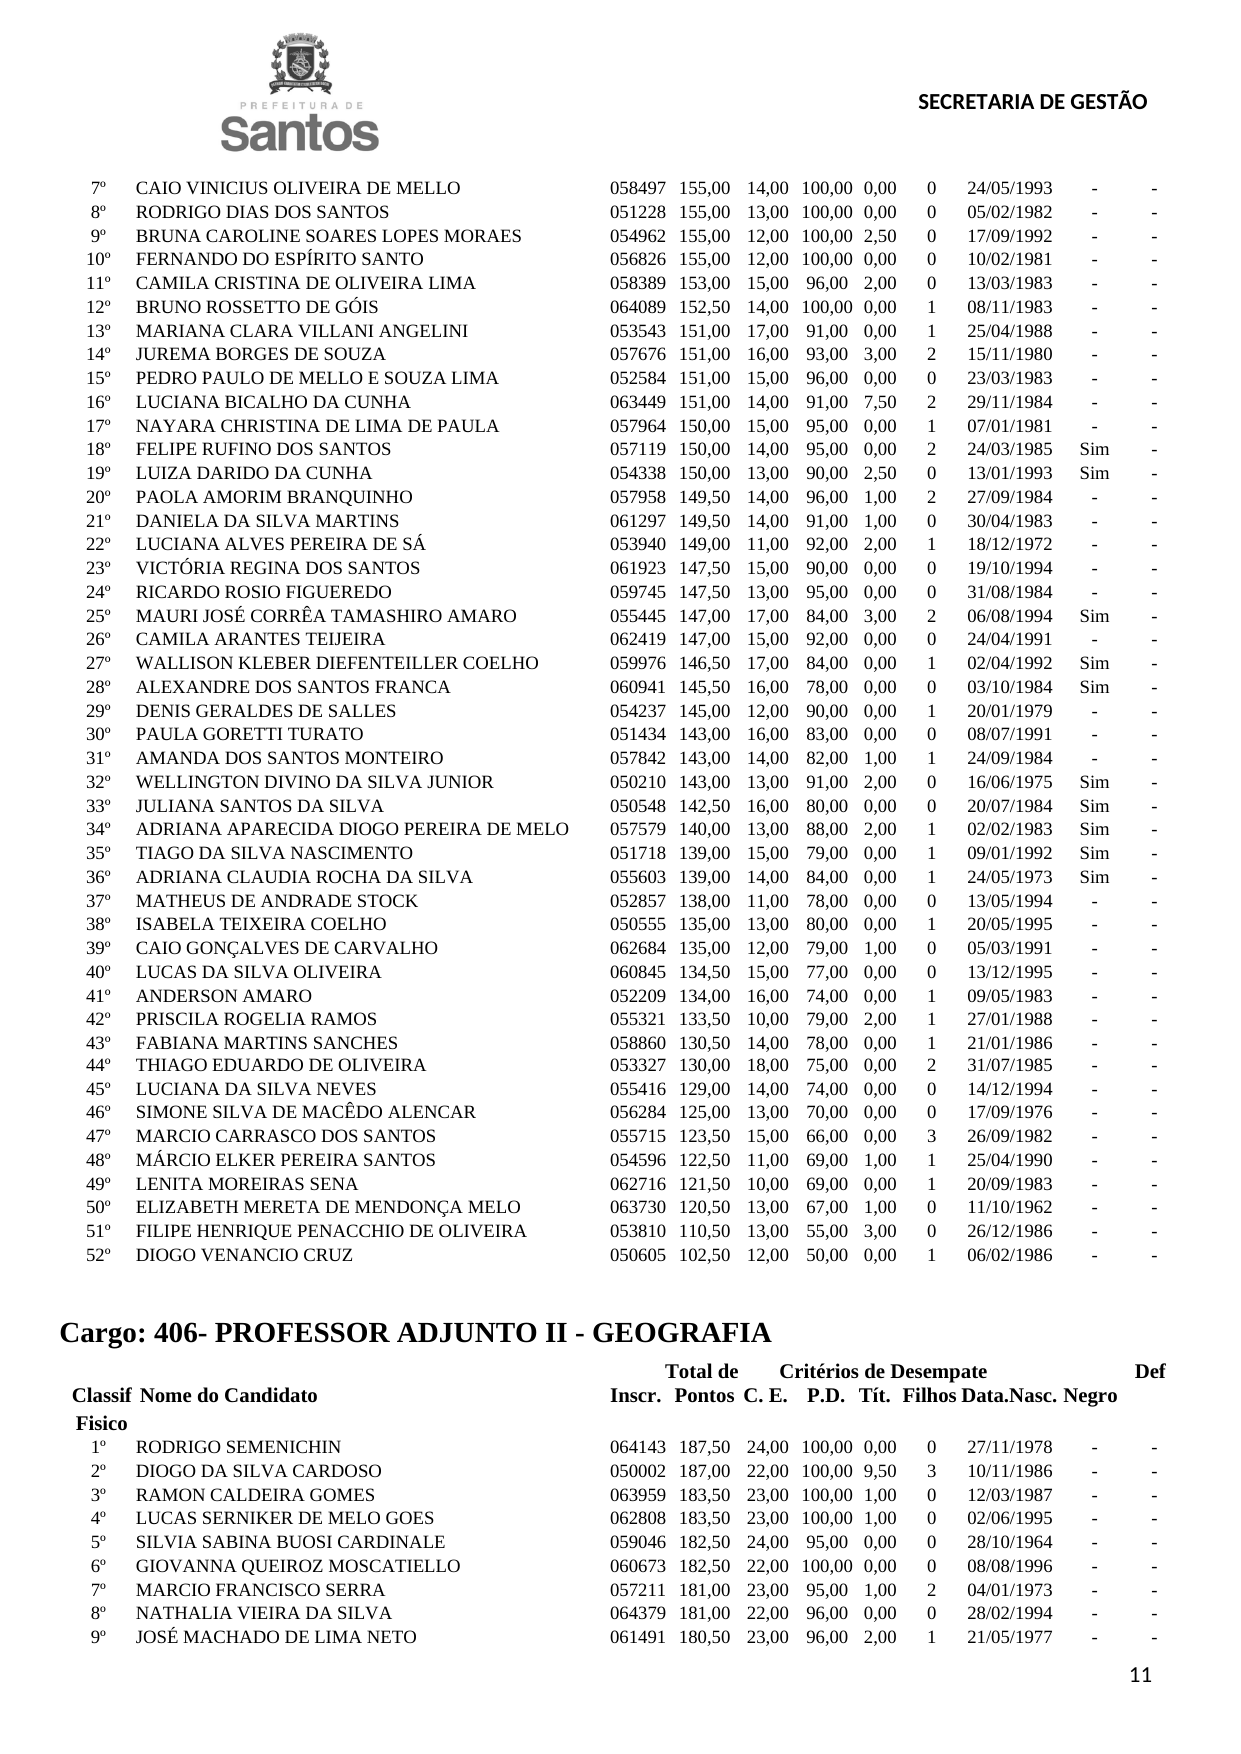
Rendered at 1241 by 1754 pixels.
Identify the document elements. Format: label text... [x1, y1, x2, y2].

text 7º CAIO VINICIUS OLIVEIRA DE MELLO 058497 155,00 14,00 100,00 0,00 0 24/05/1993 - - [59, 177, 1152, 199]
text 41º ANDERSON AMARO 052209 134,00 16,00 74,00 0,00 1 09/05/1983 - - [59, 984, 1152, 1006]
text 9º JOSÉ MACHADO DE LIMA NETO 061491 180,50 23,00 96,00 2,00 1 21/05/1977 - - [59, 1626, 1152, 1648]
text 26º CAMILA ARANTES TEIJEIRA 062419 147,00 15,00 92,00 0,00 0 24/04/1991 - - [59, 628, 1152, 650]
text 2º DIOGO DA SILVA CARDOSO 050002 187,00 22,00 100,00 9,50 3 10/11/1986 - - [59, 1460, 1152, 1481]
text 50º ELIZABETH MERETA DE MENDONÇA MELO 063730 120,50 13,00 67,00 1,00 0 11/10/1962 - - [59, 1196, 1152, 1218]
text Classif Nome do Candidato Inscr. Pontos C. E. P.D. Tít. Filhos Data.Nasc. Negro Fisico [59, 1383, 1152, 1436]
text 8º NATHALIA VIEIRA DA SILVA 064379 181,00 22,00 96,00 0,00 0 28/02/1994 - - [59, 1602, 1152, 1624]
text Cargo: 406- PROFESSOR ADJUNTO II - GEOGRAFIA [59, 1316, 1152, 1349]
text 51º FILIPE HENRIQUE PENACCHIO DE OLIVEIRA 053810 110,50 13,00 55,00 3,00 0 26/12/1986 - - [59, 1220, 1152, 1241]
text 1º RODRIGO SEMENICHIN 064143 187,50 24,00 100,00 0,00 0 27/11/1978 - - [59, 1436, 1152, 1458]
text 47º MARCIO CARRASCO DOS SANTOS 055715 123,50 15,00 66,00 0,00 3 26/09/1982 - - [59, 1125, 1152, 1146]
text 7º MARCIO FRANCISCO SERRA 057211 181,00 23,00 95,00 1,00 2 04/01/1973 - - [59, 1578, 1152, 1600]
text 3º RAMON CALDEIRA GOMES 063959 183,50 23,00 100,00 1,00 0 12/03/1987 - - [59, 1483, 1152, 1505]
text 38º ISABELA TEIXEIRA COELHO 050555 135,00 13,00 80,00 0,00 1 20/05/1995 - - [59, 913, 1152, 935]
text 4º LUCAS SERNIKER DE MELO GOES 062808 183,50 23,00 100,00 1,00 0 02/06/1995 - - [59, 1507, 1152, 1529]
text 39º CAIO GONÇALVES DE CARVALHO 062684 135,00 12,00 79,00 1,00 0 05/03/1991 - - [59, 937, 1152, 959]
text 21º DANIELA DA SILVA MARTINS 061297 149,50 14,00 91,00 1,00 0 30/04/1983 - - [59, 509, 1152, 531]
text 5º SILVIA SABINA BUOSI CARDINALE 059046 182,50 24,00 95,00 0,00 0 28/10/1964 - - [59, 1531, 1152, 1553]
text 30º PAULA GORETTI TURATO 051434 143,00 16,00 83,00 0,00 0 08/07/1991 - - [59, 723, 1152, 745]
text 18º FELIPE RUFINO DOS SANTOS 057119 150,00 14,00 95,00 0,00 2 24/03/1985 Sim - [59, 438, 1152, 460]
text 24º RICARDO ROSIO FIGUEREDO 059745 147,50 13,00 95,00 0,00 0 31/08/1984 - - [59, 581, 1152, 602]
text 8º RODRIGO DIAS DOS SANTOS 051228 155,00 13,00 100,00 0,00 0 05/02/1982 - - [59, 201, 1152, 222]
text 36º ADRIANA CLAUDIA ROCHA DA SILVA 055603 139,00 14,00 84,00 0,00 1 24/05/1973 Sim - [59, 866, 1152, 887]
text 11º CAMILA CRISTINA DE OLIVEIRA LIMA 058389 153,00 15,00 96,00 2,00 0 13/03/1983 - - [59, 272, 1152, 294]
text 14º JUREMA BORGES DE SOUZA 057676 151,00 16,00 93,00 3,00 2 15/11/1980 - - [59, 343, 1152, 365]
text 40º LUCAS DA SILVA OLIVEIRA 060845 134,50 15,00 77,00 0,00 0 13/12/1995 - - [59, 961, 1152, 982]
text 27º WALLISON KLEBER DIEFENTEILLER COELHO 059976 146,50 17,00 84,00 0,00 1 02/04/1992 Sim - [59, 652, 1152, 674]
text 22º LUCIANA ALVES PEREIRA DE SÁ 053940 149,00 11,00 92,00 2,00 1 18/12/1972 - - [59, 533, 1152, 555]
text 12º BRUNO ROSSETTO DE GÓIS 064089 152,50 14,00 100,00 0,00 1 08/11/1983 - - [59, 296, 1152, 317]
text 19º LUIZA DARIDO DA CUNHA 054338 150,00 13,00 90,00 2,50 0 13/01/1993 Sim - [59, 462, 1152, 484]
text 42º PRISCILA ROGELIA RAMOS 055321 133,50 10,00 79,00 2,00 1 27/01/1988 - - [59, 1008, 1152, 1030]
text 35º TIAGO DA SILVA NASCIMENTO 051718 139,00 15,00 79,00 0,00 1 09/01/1992 Sim - [59, 842, 1152, 864]
text 25º MAURI JOSÉ CORRÊA TAMASHIRO AMARO 055445 147,00 17,00 84,00 3,00 2 06/08/1994 Sim - [59, 604, 1152, 626]
text 34º ADRIANA APARECIDA DIOGO PEREIRA DE MELO 057579 140,00 13,00 88,00 2,00 1 02/02/1983 Sim - [59, 818, 1152, 840]
text 9º BRUNA CAROLINE SOARES LOPES MORAES 054962 155,00 12,00 100,00 2,50 0 17/09/1992 - - [59, 224, 1152, 246]
text 28º ALEXANDRE DOS SANTOS FRANCA 060941 145,50 16,00 78,00 0,00 0 03/10/1984 Sim - [59, 676, 1152, 697]
text 13º MARIANA CLARA VILLANI ANGELINI 053543 151,00 17,00 91,00 0,00 1 25/04/1988 - - [59, 319, 1152, 341]
text 20º PAOLA AMORIM BRANQUINHO 057958 149,50 14,00 96,00 1,00 2 27/09/1984 - - [59, 486, 1152, 507]
text 15º PEDRO PAULO DE MELLO E SOUZA LIMA 052584 151,00 15,00 96,00 0,00 0 23/03/1983 - - [59, 367, 1152, 389]
text 45º LUCIANA DA SILVA NEVES 055416 129,00 14,00 74,00 0,00 0 14/12/1994 - - [59, 1077, 1152, 1099]
text Total de Critérios de Desempate Def [59, 1359, 1152, 1383]
text 23º VICTÓRIA REGINA DOS SANTOS 061923 147,50 15,00 90,00 0,00 0 19/10/1994 - - [59, 557, 1152, 579]
text 43º FABIANA MARTINS SANCHES 058860 130,50 14,00 78,00 0,00 1 21/01/1986 - - [59, 1032, 1152, 1054]
text 46º SIMONE SILVA DE MACÊDO ALENCAR 056284 125,00 13,00 70,00 0,00 0 17/09/1976 - - [59, 1101, 1152, 1123]
text 44º THIAGO EDUARDO DE OLIVEIRA 053327 130,00 18,00 75,00 0,00 2 31/07/1985 - - [59, 1054, 1152, 1075]
text 33º JULIANA SANTOS DA SILVA 050548 142,50 16,00 80,00 0,00 0 20/07/1984 Sim - [59, 794, 1152, 816]
text 31º AMANDA DOS SANTOS MONTEIRO 057842 143,00 14,00 82,00 1,00 1 24/09/1984 - - [59, 747, 1152, 769]
text 52º DIOGO VENANCIO CRUZ 050605 102,50 12,00 50,00 0,00 1 06/02/1986 - - [59, 1244, 1152, 1265]
text 29º DENIS GERALDES DE SALLES 054237 145,00 12,00 90,00 0,00 1 20/01/1979 - - [59, 699, 1152, 721]
text 49º LENITA MOREIRAS SENA 062716 121,50 10,00 69,00 0,00 1 20/09/1983 - - [59, 1172, 1152, 1194]
text 10º FERNANDO DO ESPÍRITO SANTO 056826 155,00 12,00 100,00 0,00 0 10/02/1981 - - [59, 248, 1152, 270]
text 17º NAYARA CHRISTINA DE LIMA DE PAULA 057964 150,00 15,00 95,00 0,00 1 07/01/1981 - - [59, 414, 1152, 436]
text 37º MATHEUS DE ANDRADE STOCK 052857 138,00 11,00 78,00 0,00 0 13/05/1994 - - [59, 889, 1152, 911]
text 48º MÁRCIO ELKER PEREIRA SANTOS 054596 122,50 11,00 69,00 1,00 1 25/04/1990 - - [59, 1149, 1152, 1170]
text 16º LUCIANA BICALHO DA CUNHA 063449 151,00 14,00 91,00 7,50 2 29/11/1984 - - [59, 391, 1152, 412]
text 6º GIOVANNA QUEIROZ MOSCATIELLO 060673 182,50 22,00 100,00 0,00 0 08/08/1996 - - [59, 1555, 1152, 1576]
text 32º WELLINGTON DIVINO DA SILVA JUNIOR 050210 143,00 13,00 91,00 2,00 0 16/06/1975 Sim - [59, 771, 1152, 792]
